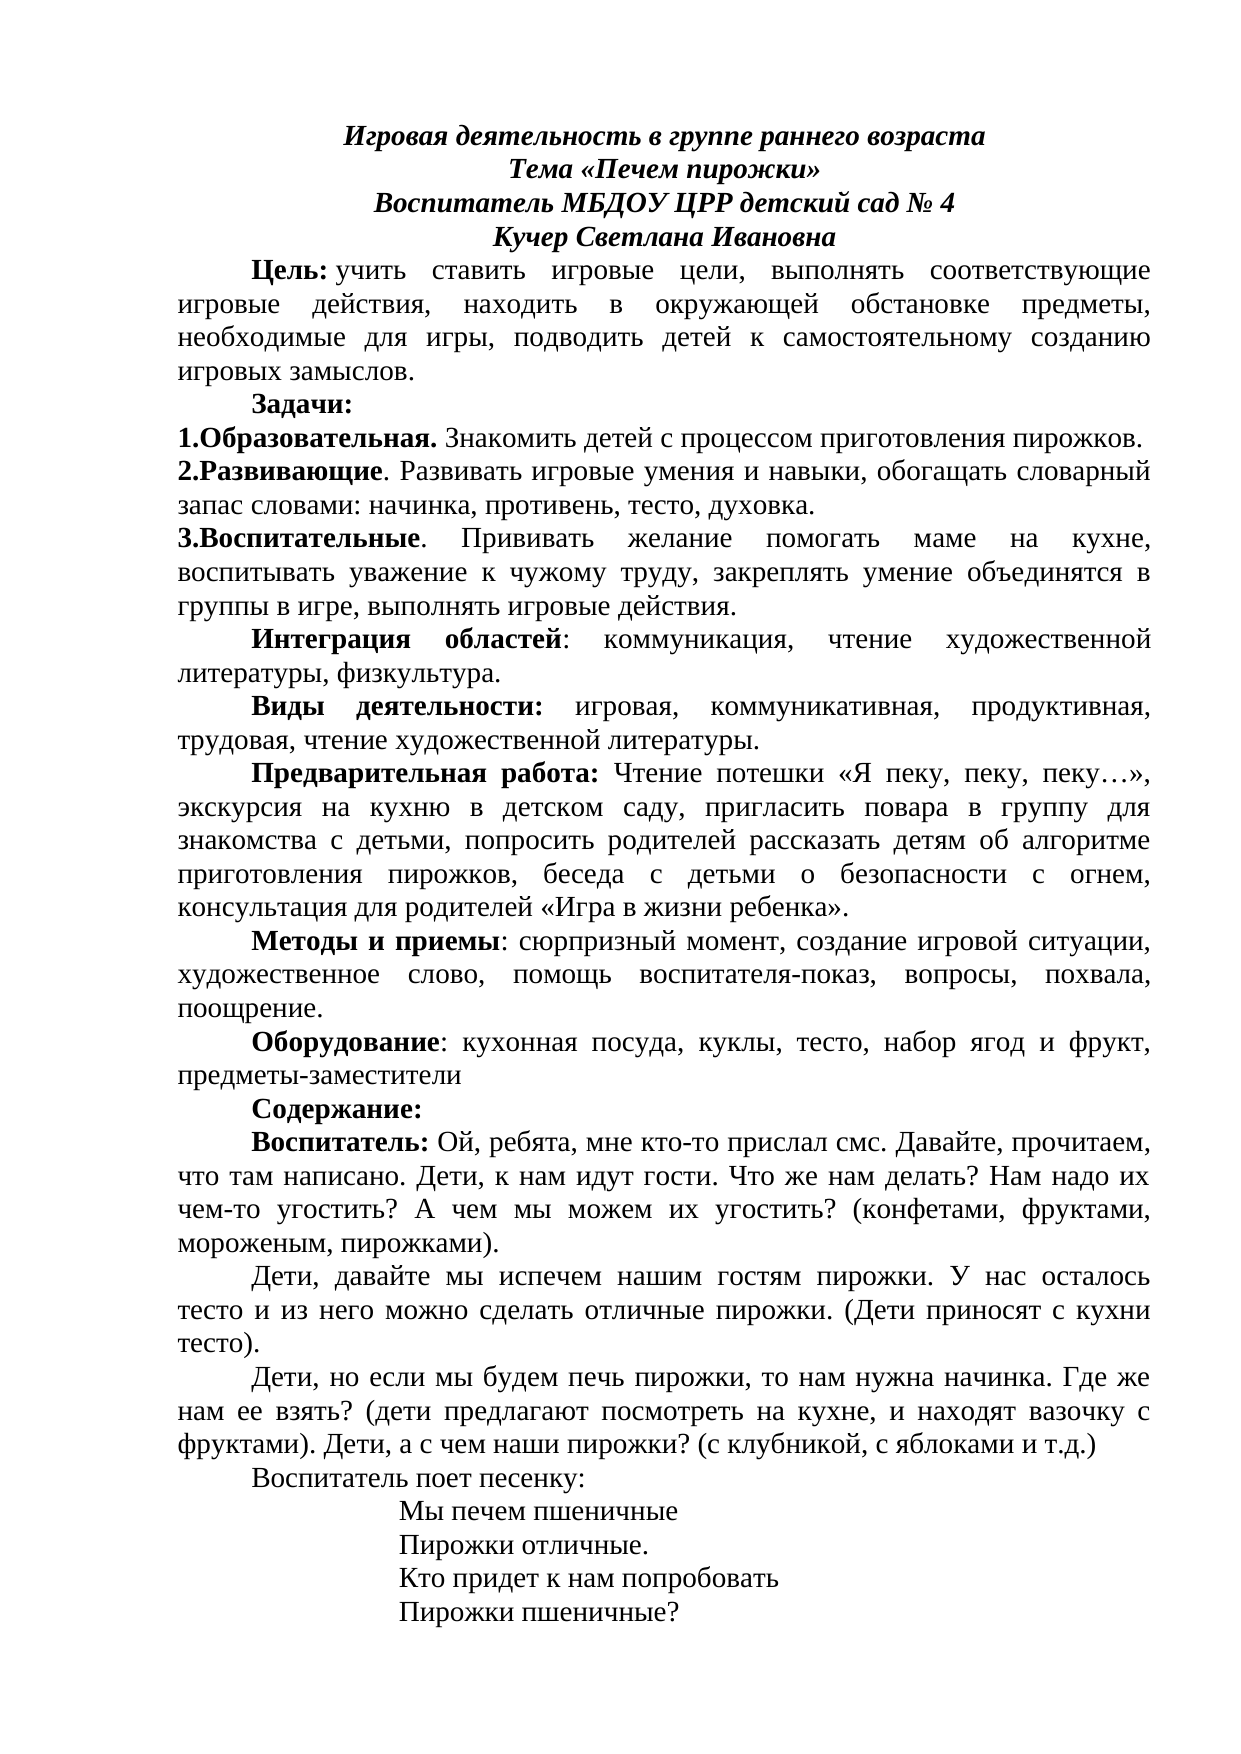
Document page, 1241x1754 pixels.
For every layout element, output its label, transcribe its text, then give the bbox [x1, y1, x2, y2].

text Тема «Печем пирожки» [177, 152, 1152, 185]
text Воспитатель: Ой, ребята, мне кто-то прислал смс. Давайте, прочитаем, что там написано. Дети, к нам идут гости. Что же нам делать? Нам надо их чем-то угостить? А чем мы можем их угостить? (конфетами, фруктами, мороженым, пирожками). [177, 1124, 1152, 1258]
text Оборудование: кухонная посуда, куклы, тесто, набор ягод и фрукт, предметы-заместители [177, 1024, 1152, 1091]
text Пирожки отличные. [177, 1527, 1152, 1560]
text 2.Развивающие. Развивать игровые умения и навыки, обогащать словарный запас словами: начинка, противень, тесто, духовка. [177, 453, 1152, 521]
text Игровая деятельность в группе раннего возраста [177, 118, 1152, 152]
text Содержание: [177, 1091, 1152, 1124]
text Цель: учить ставить игровые цели, выполнять соответствующие игровые действия, находить в окружающей обстановке предметы, необходимые для игры, подводить детей к самостоятельному созданию игровых замыслов. [177, 252, 1152, 386]
text Дети, давайте мы испечем нашим гостям пирожки. У нас осталось тесто и из него можно сделать отличные пирожки. (Дети приносят с кухни тесто). [177, 1258, 1152, 1359]
text 1.Образовательная. Знакомить детей с процессом приготовления пирожков. [177, 420, 1152, 453]
text Пирожки пшеничные? [177, 1594, 1152, 1627]
text 3.Воспитательные. Прививать желание помогать маме на кухне, воспитывать уважение к чужому труду, закреплять умение объединятся в группы в игре, выполнять игровые действия. [177, 521, 1152, 621]
text Интеграция областей: коммуникация, чтение художественной литературы, физкультура. [177, 621, 1152, 688]
text Воспитатель МБДОУ ЦРР детский сад № 4 [177, 185, 1152, 219]
text Дети, но если мы будем печь пирожки, то нам нужна начинка. Где же нам ее взять? (дети предлагают посмотреть на кухне, и находят вазочку с фруктами). Дети, а с чем наши пирожки? (с клубникой, с яблоками и т.д.) [177, 1359, 1152, 1460]
text Методы и приемы: сюрпризный момент, создание игровой ситуации, художественное слово, помощь воспитателя-показ, вопросы, похвала, поощрение. [177, 923, 1152, 1024]
text Предварительная работа: Чтение потешки «Я пеку, пеку, пеку…», экскурсия на кухню в детском саду, пригласить повара в группу для знакомства с детьми, попросить родителей рассказать детям об алгоритме приготовления пирожков, беседа с детьми о безопасности с огнем, консультация для родителей «Игра в жизни ребенка». [177, 755, 1152, 923]
text Задачи: [177, 386, 1152, 420]
text Мы печем пшеничные [177, 1493, 1152, 1527]
text Кучер Светлана Ивановна [177, 219, 1152, 252]
text Воспитатель поет песенку: [177, 1460, 1152, 1493]
text Кто придет к нам попробовать [177, 1560, 1152, 1594]
text Виды деятельности: игровая, коммуникативная, продуктивная, трудовая, чтение художественной литературы. [177, 688, 1152, 755]
